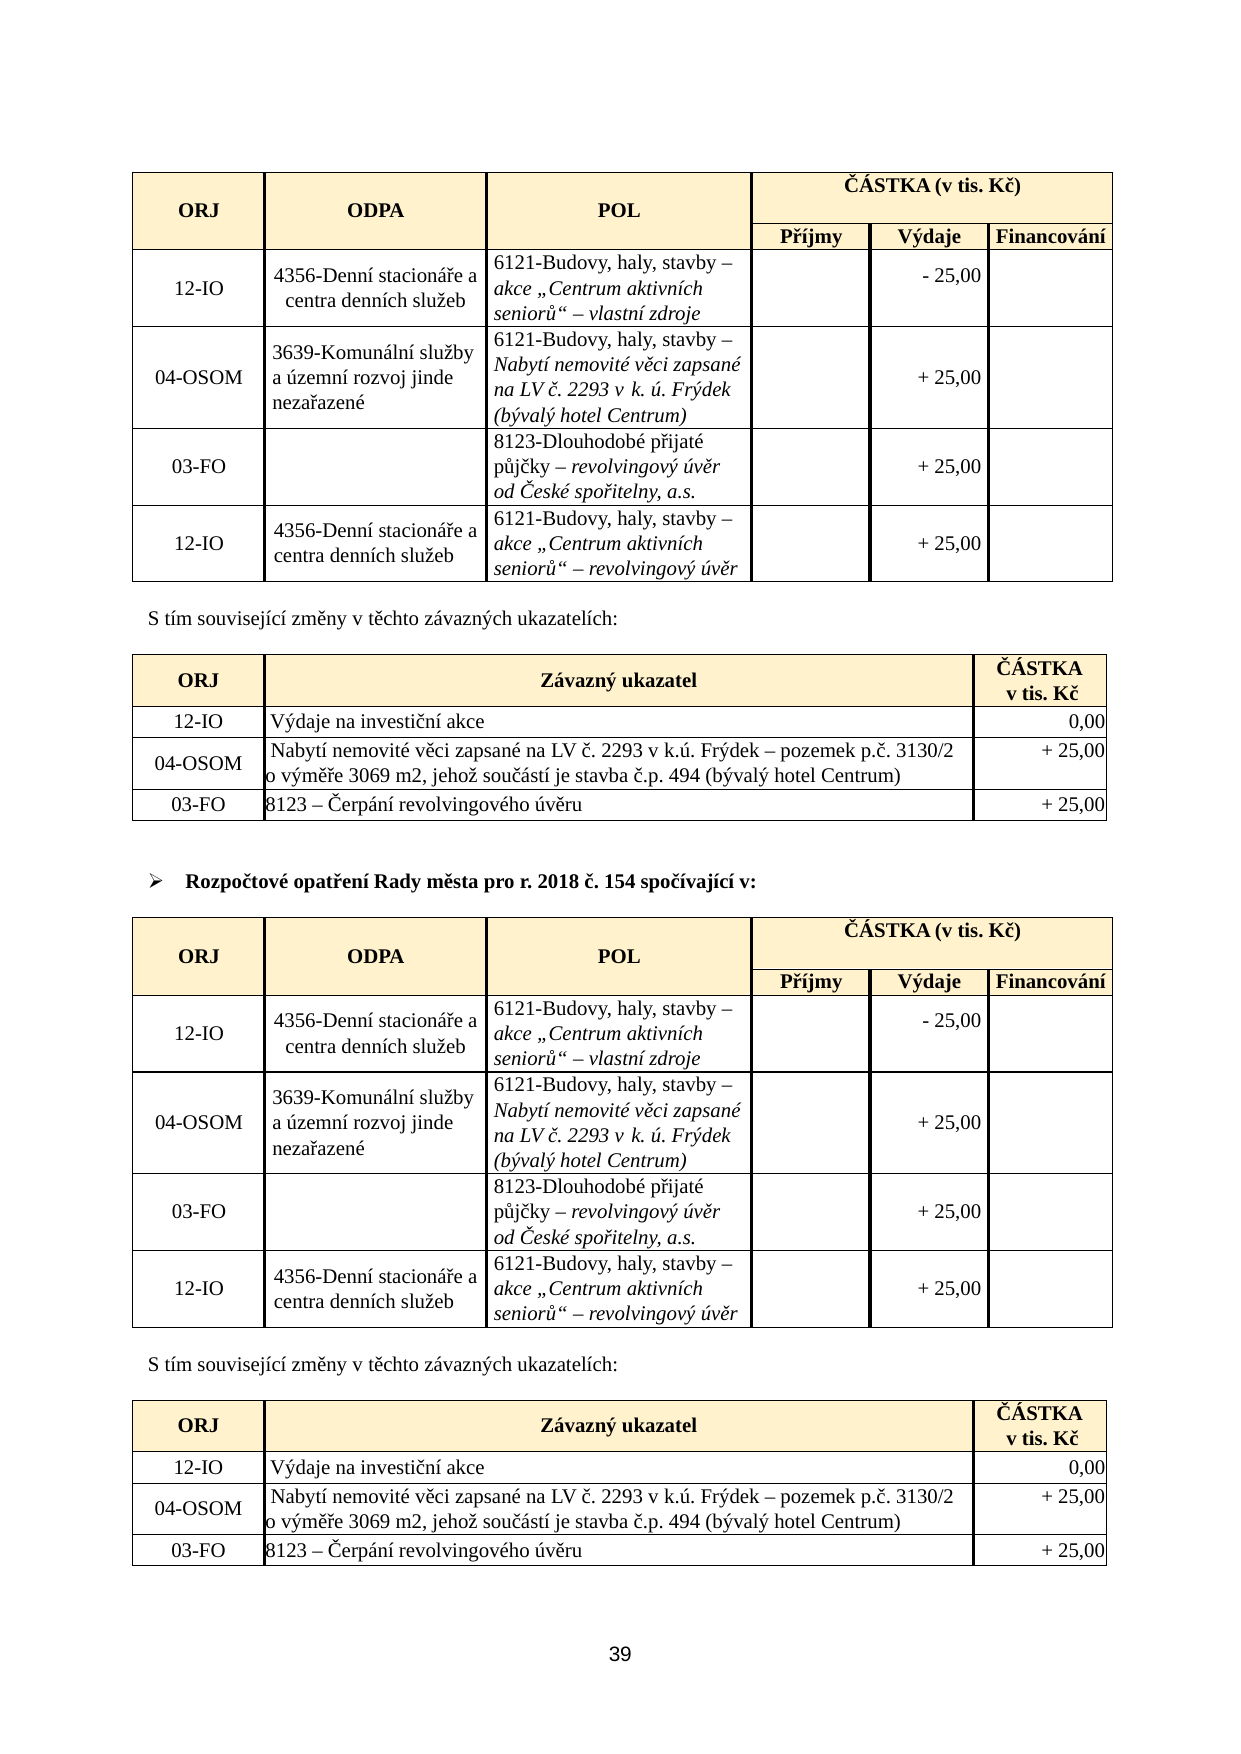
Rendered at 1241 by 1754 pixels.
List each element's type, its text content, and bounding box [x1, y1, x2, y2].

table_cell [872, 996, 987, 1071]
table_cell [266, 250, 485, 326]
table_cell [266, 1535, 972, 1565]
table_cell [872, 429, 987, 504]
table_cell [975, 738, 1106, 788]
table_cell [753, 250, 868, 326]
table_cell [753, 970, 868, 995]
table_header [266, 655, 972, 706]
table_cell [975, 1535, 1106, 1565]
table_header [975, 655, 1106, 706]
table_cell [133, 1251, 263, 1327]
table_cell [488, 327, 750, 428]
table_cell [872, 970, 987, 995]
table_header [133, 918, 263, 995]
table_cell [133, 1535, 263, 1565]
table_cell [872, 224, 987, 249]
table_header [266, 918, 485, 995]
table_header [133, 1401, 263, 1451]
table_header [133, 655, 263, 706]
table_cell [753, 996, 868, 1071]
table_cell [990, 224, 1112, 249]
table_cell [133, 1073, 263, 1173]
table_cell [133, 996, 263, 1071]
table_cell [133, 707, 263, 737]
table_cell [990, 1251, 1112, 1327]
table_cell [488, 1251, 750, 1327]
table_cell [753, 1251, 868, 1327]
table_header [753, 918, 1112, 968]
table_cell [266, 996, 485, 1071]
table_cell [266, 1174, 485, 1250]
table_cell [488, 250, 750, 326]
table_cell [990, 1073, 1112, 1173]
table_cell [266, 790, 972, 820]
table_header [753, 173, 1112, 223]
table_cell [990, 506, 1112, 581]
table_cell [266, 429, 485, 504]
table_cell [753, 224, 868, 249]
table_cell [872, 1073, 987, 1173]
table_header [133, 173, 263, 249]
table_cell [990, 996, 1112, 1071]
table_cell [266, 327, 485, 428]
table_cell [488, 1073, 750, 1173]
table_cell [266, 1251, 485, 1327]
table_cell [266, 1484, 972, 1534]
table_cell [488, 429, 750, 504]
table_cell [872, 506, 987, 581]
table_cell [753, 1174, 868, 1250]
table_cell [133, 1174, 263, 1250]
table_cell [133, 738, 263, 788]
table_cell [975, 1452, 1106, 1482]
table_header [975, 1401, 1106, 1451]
text S tím související změny v těchto závazných ukazatelích: [148, 1352, 1093, 1376]
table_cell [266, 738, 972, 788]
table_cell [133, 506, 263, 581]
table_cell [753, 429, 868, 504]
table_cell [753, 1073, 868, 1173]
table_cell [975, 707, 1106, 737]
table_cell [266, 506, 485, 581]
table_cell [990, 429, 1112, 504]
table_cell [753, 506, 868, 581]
text S tím související změny v těchto závazných ukazatelích: [148, 606, 1093, 630]
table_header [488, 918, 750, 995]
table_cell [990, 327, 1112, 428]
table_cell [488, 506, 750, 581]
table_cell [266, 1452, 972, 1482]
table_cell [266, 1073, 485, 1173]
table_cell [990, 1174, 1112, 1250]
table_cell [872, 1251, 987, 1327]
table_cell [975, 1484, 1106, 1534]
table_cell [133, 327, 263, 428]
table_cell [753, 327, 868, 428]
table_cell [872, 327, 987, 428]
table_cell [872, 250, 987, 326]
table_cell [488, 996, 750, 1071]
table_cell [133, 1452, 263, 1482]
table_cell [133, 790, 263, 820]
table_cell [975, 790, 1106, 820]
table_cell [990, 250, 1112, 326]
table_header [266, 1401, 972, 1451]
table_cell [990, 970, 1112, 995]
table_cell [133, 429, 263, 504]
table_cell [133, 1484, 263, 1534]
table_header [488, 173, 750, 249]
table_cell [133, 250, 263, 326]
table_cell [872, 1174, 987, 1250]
list Rozpočtové opatření Rady města pro r. 2018 č. 154 spočívající v: [148, 869, 1093, 893]
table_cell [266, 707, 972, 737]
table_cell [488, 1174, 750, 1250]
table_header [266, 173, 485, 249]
